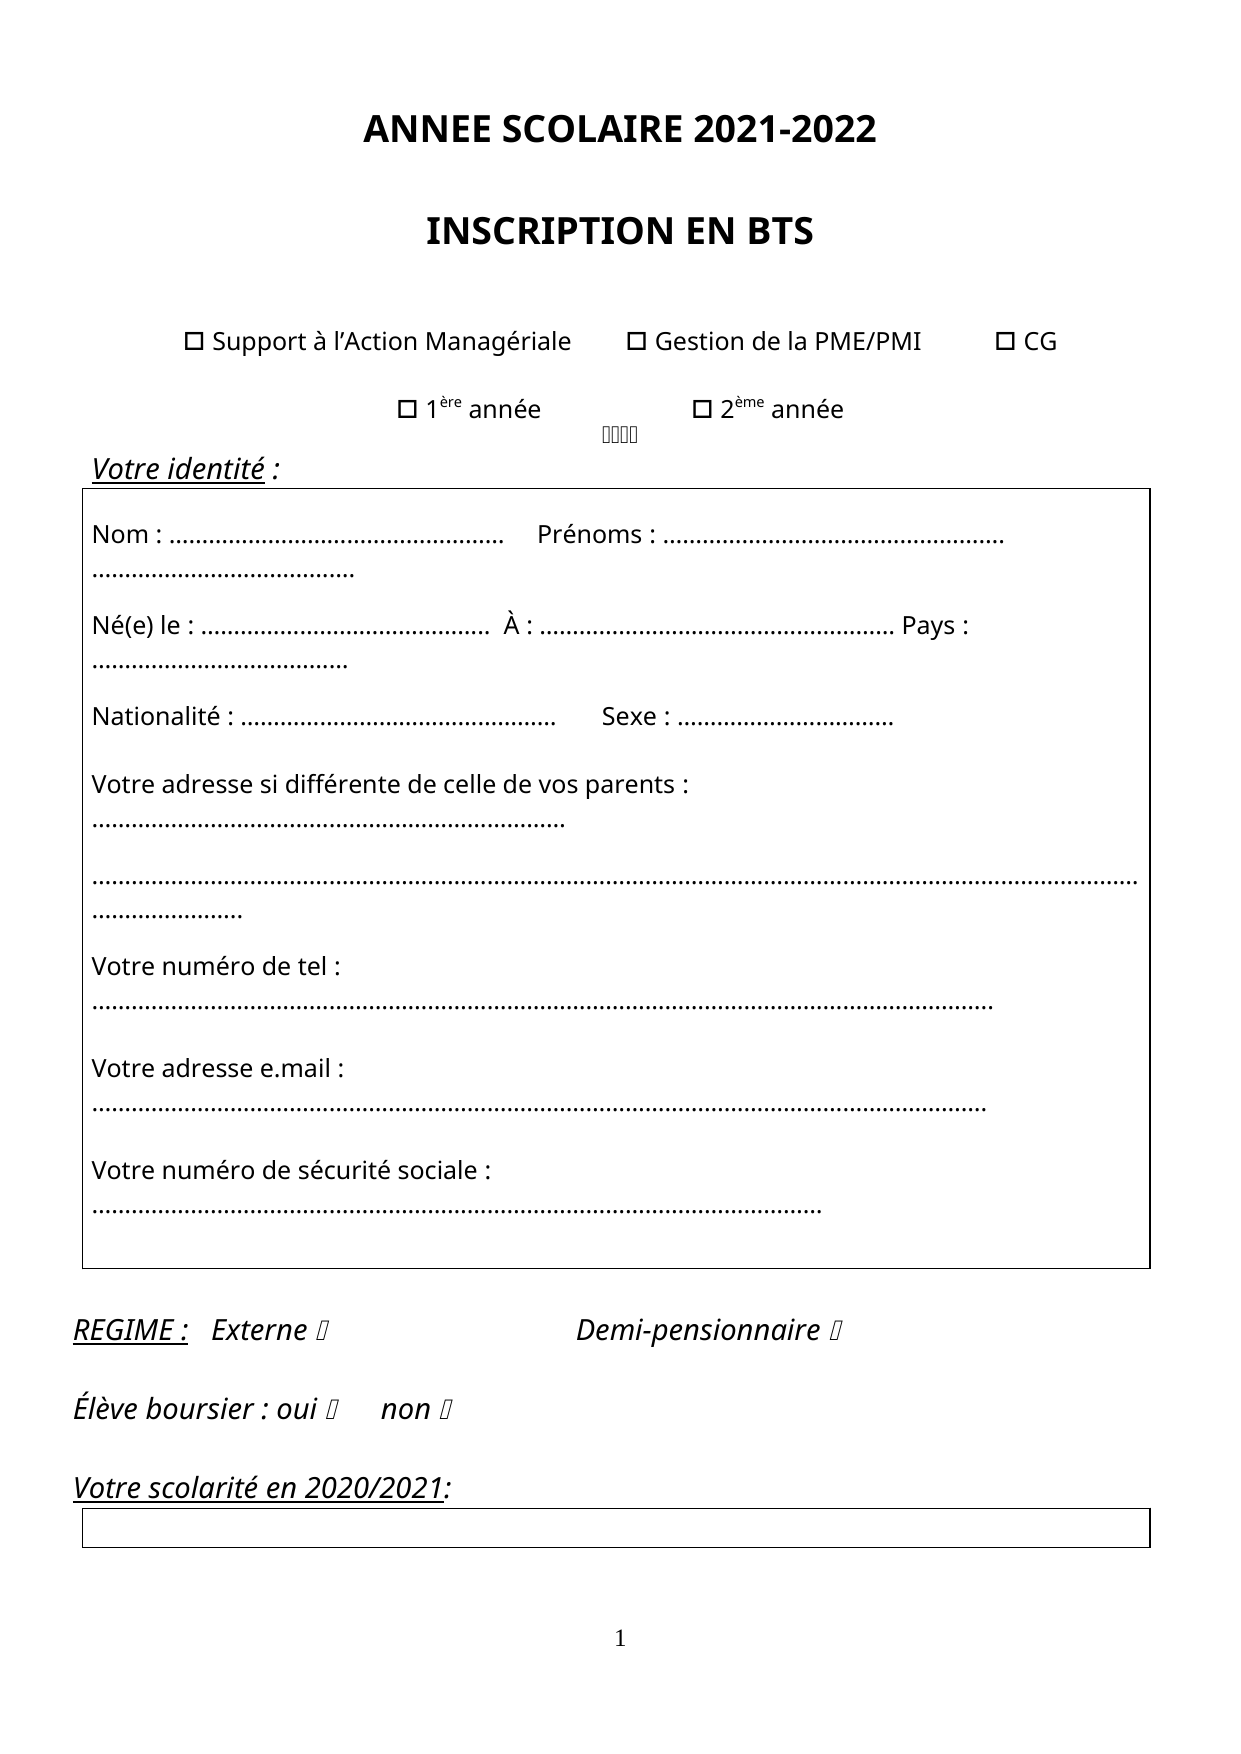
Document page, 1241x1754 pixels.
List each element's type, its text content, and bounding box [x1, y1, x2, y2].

text Élève boursier : oui non [73, 1388, 1092, 1428]
text Votre adresse si différente de celle de vos parents : ……………………………………………………………… [83, 763, 1149, 835]
title ANNEE SCOLAIRE 2021-2022 [148, 102, 1092, 153]
text REGIME : Externe Demi-pensionnaire [73, 1309, 1092, 1349]
text Votre identité : [91, 448, 1141, 488]
text Support à l’Action Managériale Gestion de la PME/PMI CG [148, 323, 1092, 358]
text 1ère année 2ème année [148, 392, 1092, 426]
text Votre numéro de sécurité sociale : ………………………………………………………………………………………………… [83, 1149, 1149, 1221]
text Votre numéro de tel : ……………………………………………………………………………………………………………………….. [83, 945, 1149, 1016]
text Votre adresse e.mail : ………………………………………………………………………………………………………………………. [83, 1047, 1149, 1118]
text Votre scolarité en 2020/2021: [73, 1468, 1092, 1507]
text ……………………………………………………………………………………………………………………………………………………………….. [83, 854, 1149, 926]
text Né(e) le : …………………………………….. À : ……………………………………………… Pays : ………………………………… [83, 604, 1149, 676]
text Nom : …………………………………………… Prénoms : …………………………………………….…………………………………. [83, 514, 1149, 585]
text Nationalité : ………………………………………… Sexe : …………………………… [83, 695, 1149, 732]
text INSCRIPTION EN BTS [148, 204, 1092, 255]
